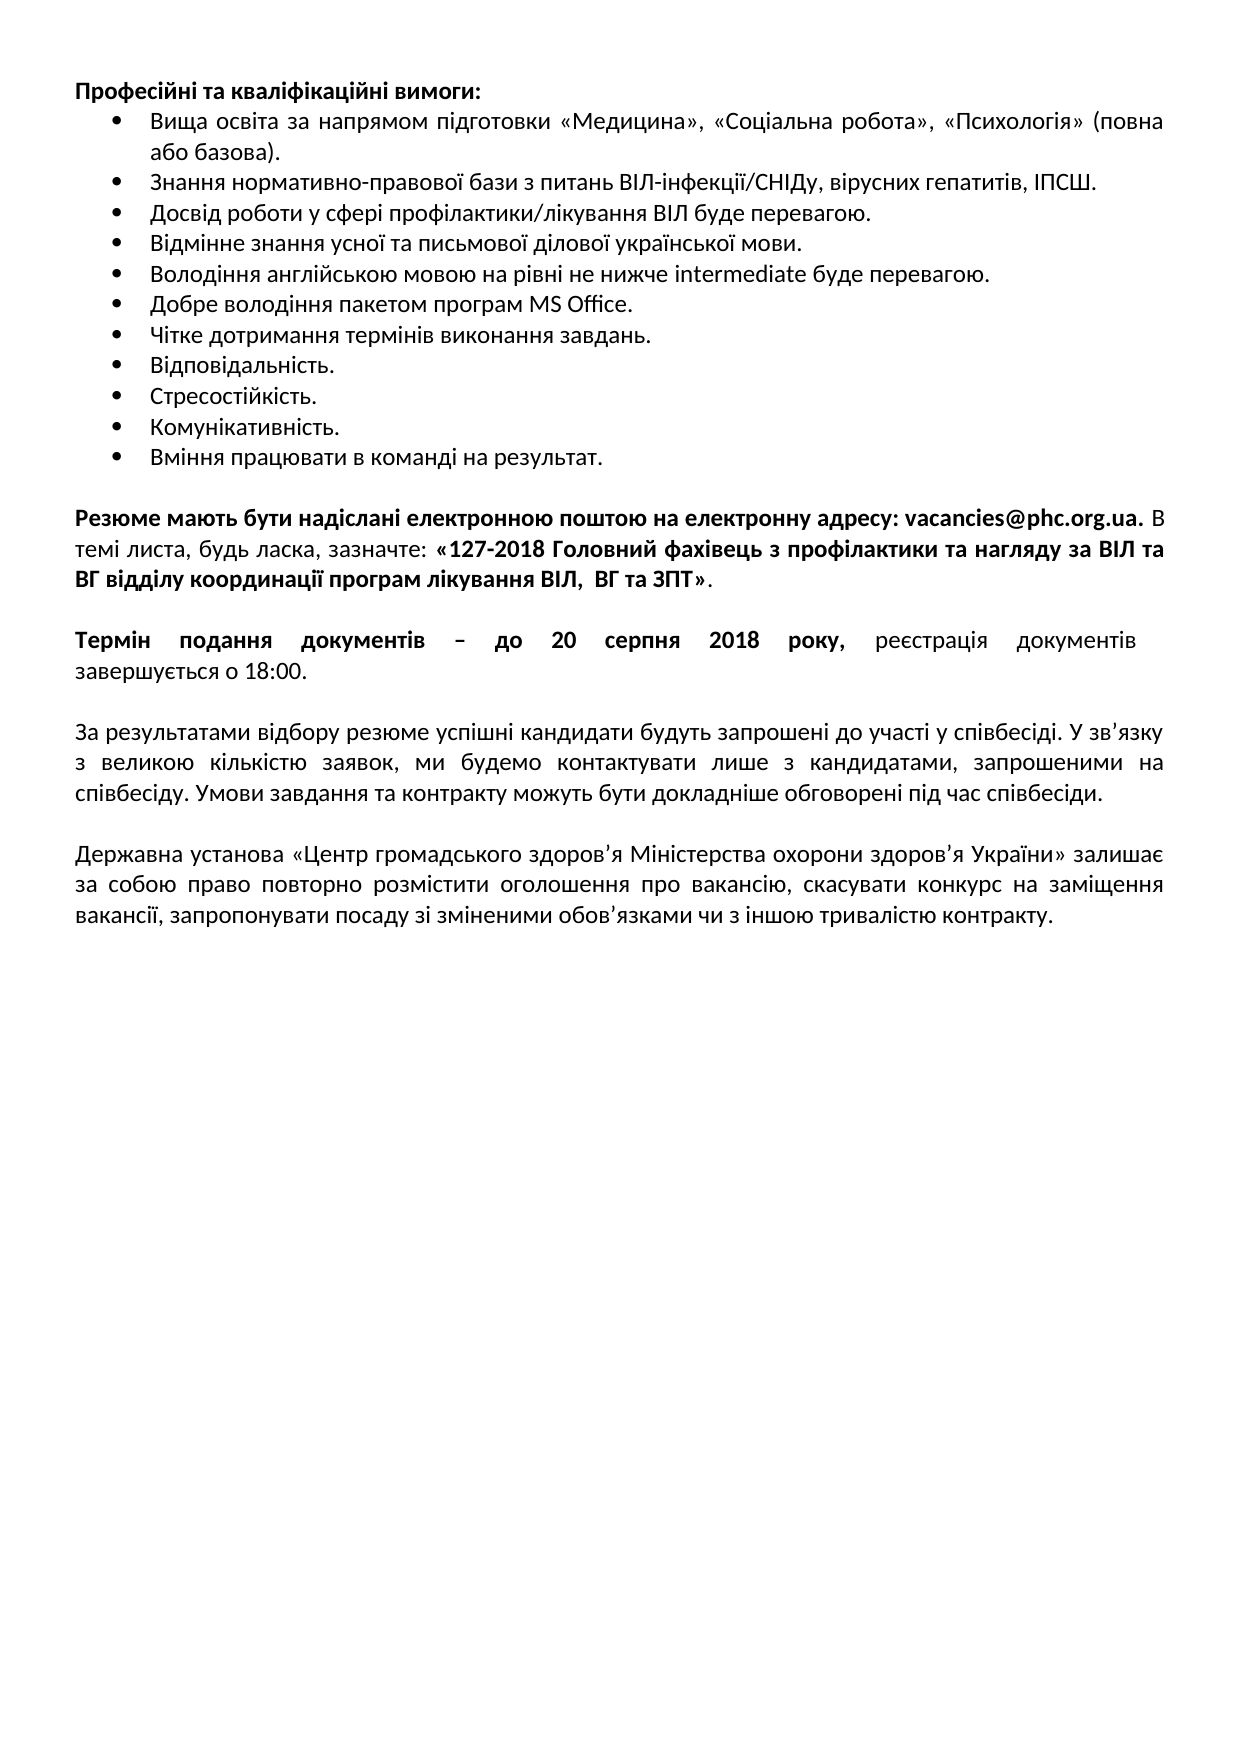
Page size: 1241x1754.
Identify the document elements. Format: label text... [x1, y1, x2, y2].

list Відповідальність. [112, 350, 1165, 380]
list Володіння англійською мовою на рівні не нижче intermediate буде перевагою. [112, 258, 1165, 289]
text За результатами відбору резюме успішні кандидати будуть запрошені до участі у співбесіді. У зв’язку з великою кількістю заявок, ми будемо контактувати лише з кандидатами, запрошеними на співбесіду. Умови завдання та контракту можуть бути докладніше обговорені під час співбесіди. [75, 716, 1165, 807]
list Знання нормативно-правової бази з питань ВІЛ-інфекції/СНІДу, вірусних гепатитів, ІПСШ. [112, 167, 1165, 197]
list Вміння працювати в команді на результат. [112, 441, 1165, 472]
text Професійні та кваліфікаційні вимоги: [75, 75, 1165, 106]
list Досвід роботи у сфері профілактики/лікування ВІЛ буде перевагою. [112, 197, 1165, 228]
list Добре володіння пакетом програм MS Office. [112, 289, 1165, 319]
text Термін подання документів – до 20 серпня 2018 року, реєстрація документів завершується о 18:00. [75, 624, 1165, 685]
text Резюме мають бути надіслані електронною поштою на електронну адресу: vacancies@phc.org.ua. В темі листа, будь ласка, зазначте: «127-2018 Головний фахівець з профілактики та нагляду за ВІЛ та ВГ відділу координації програм лікування ВІЛ, ВГ та ЗПТ». [75, 502, 1165, 594]
list Стресостійкість. [112, 380, 1165, 411]
list Чітке дотримання термінів виконання завдань. [112, 319, 1165, 350]
list Відмінне знання усної та письмової ділової української мови. [112, 228, 1165, 258]
text Державна установа «Центр громадського здоров’я Міністерства охорони здоров’я України» залишає за собою право повторно розмістити оголошення про вакансію, скасувати конкурс на заміщення вакансії, запропонувати посаду зі зміненими обов’язками чи з іншою тривалістю контракту. [75, 838, 1165, 929]
list Комунікативність. [112, 411, 1165, 441]
list Вища освіта за напрямом підготовки «Медицина», «Соціальна робота», «Психологія» (повна або базова). [112, 106, 1165, 167]
